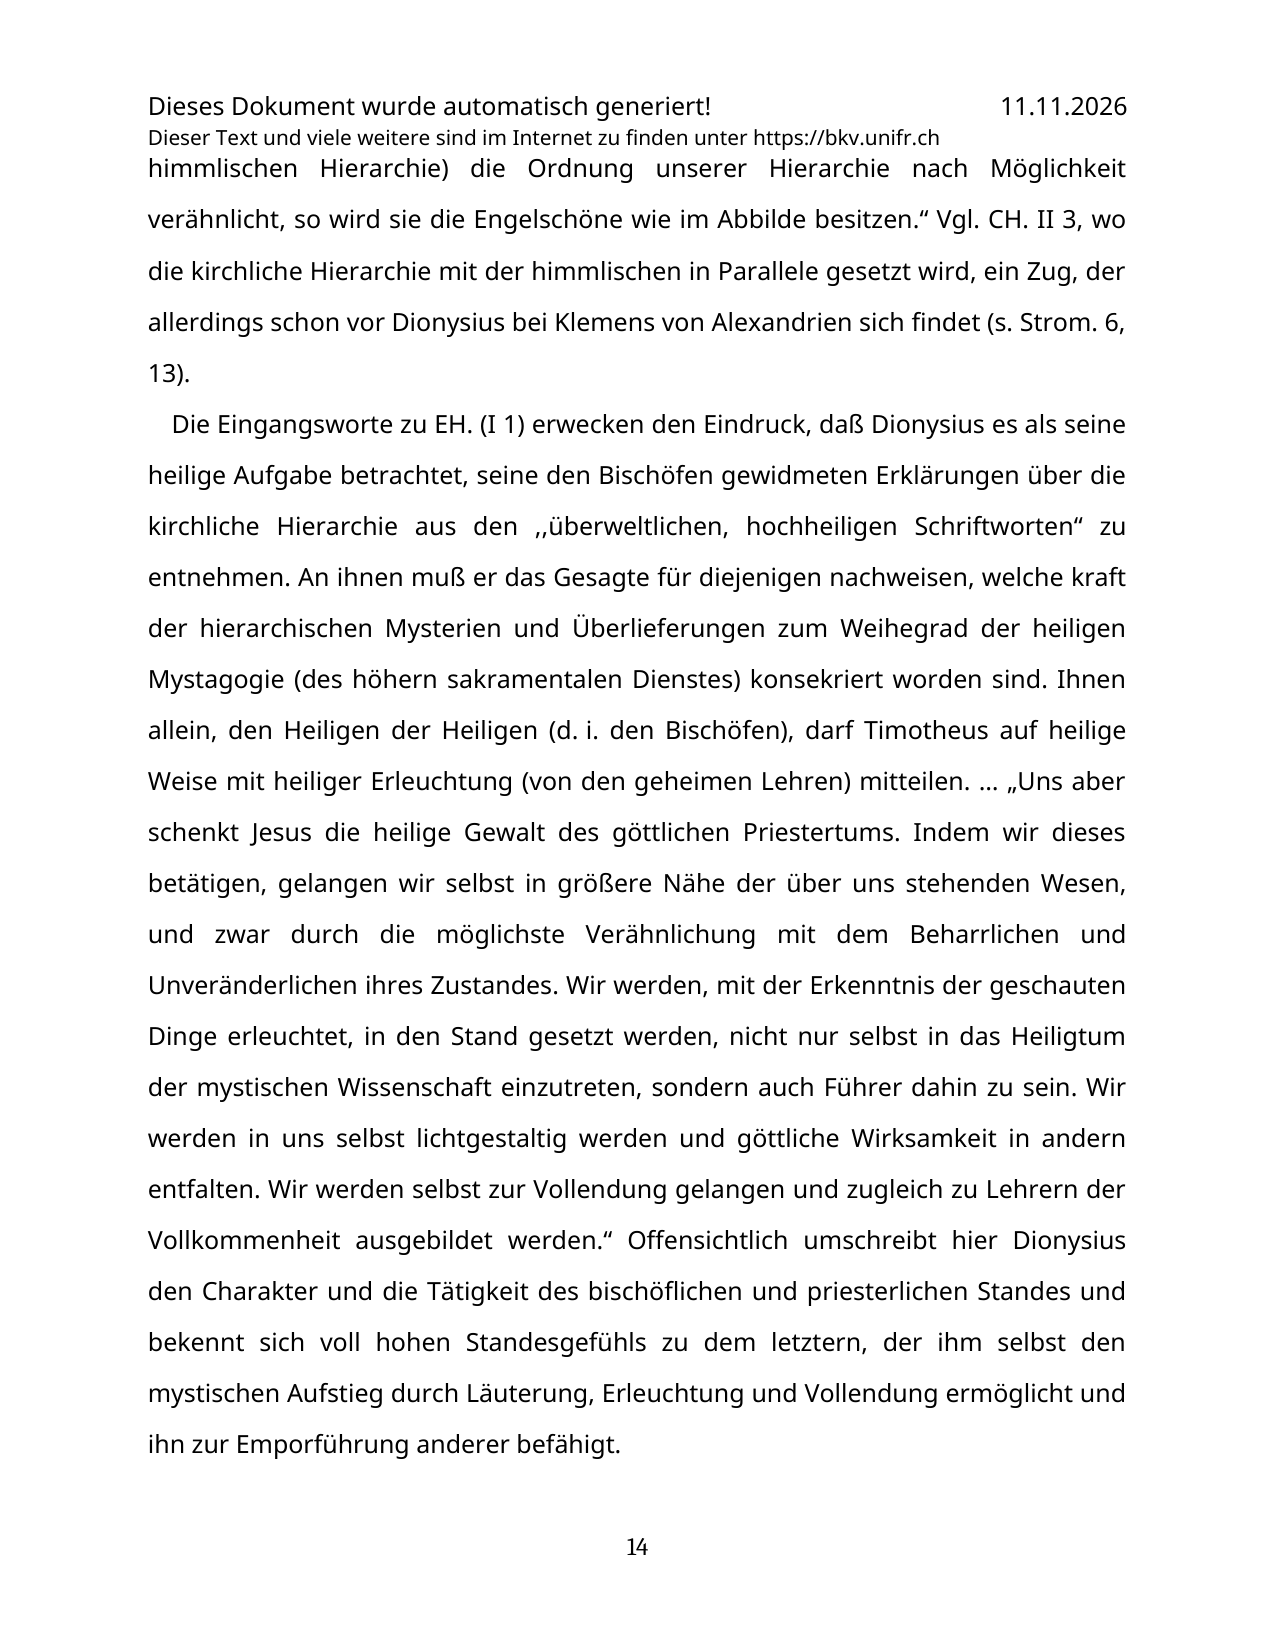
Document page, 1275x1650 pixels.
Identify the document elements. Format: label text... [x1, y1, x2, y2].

text Die Eingangsworte zu EH. (I 1) erwecken den Eindruck, daß Dionysius es als seine heilige Aufgabe betrachtet, seine den Bischöfen gewidmeten Erklärungen über die kirchliche Hierarchie aus den ,,überweltlichen, hochheiligen Schriftworten“ zu entnehmen. An ihnen muß er das Gesagte für diejenigen nachweisen, welche kraft der hierarchischen Mysterien und Überlieferungen zum Weihegrad der heiligen Mystagogie (des höhern sakramentalen Dienstes) konsekriert worden sind. Ihnen allein, den Heiligen der Heiligen (d. i. den Bischöfen), darf Timotheus auf heilige Weise mit heiliger Erleuchtung (von den geheimen Lehren) mitteilen. … „Uns aber schenkt Jesus die heilige Gewalt des göttlichen Priestertums. Indem wir dieses betätigen, gelangen wir selbst in größere Nähe der über uns stehenden Wesen, und zwar durch die möglichste Verähnlichung mit dem Beharrlichen und Unveränderlichen ihres Zustandes. Wir werden, mit der Erkenntnis der geschauten Dinge erleuchtet, in den Stand gesetzt werden, nicht nur selbst in das Heiligtum der mystischen Wissenschaft einzutreten, sondern auch Führer dahin zu sein. Wir werden in uns selbst lichtgestaltig werden und göttliche Wirksamkeit in andern entfalten. Wir werden selbst zur Vollendung gelangen und zugleich zu Lehrern der Vollkommenheit ausgebildet werden.“ Offensichtlich umschreibt hier Dionysius den Charakter und die Tätigkeit des bischöflichen und priesterlichen Standes und bekennt sich voll hohen Standesgefühls zu dem letztern, der ihm selbst den mystischen Aufstieg durch Läuterung, Erleuchtung und Vollendung ermöglicht und ihn zur Emporführung anderer befähigt. [148, 406, 1127, 1461]
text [148, 151, 1127, 389]
